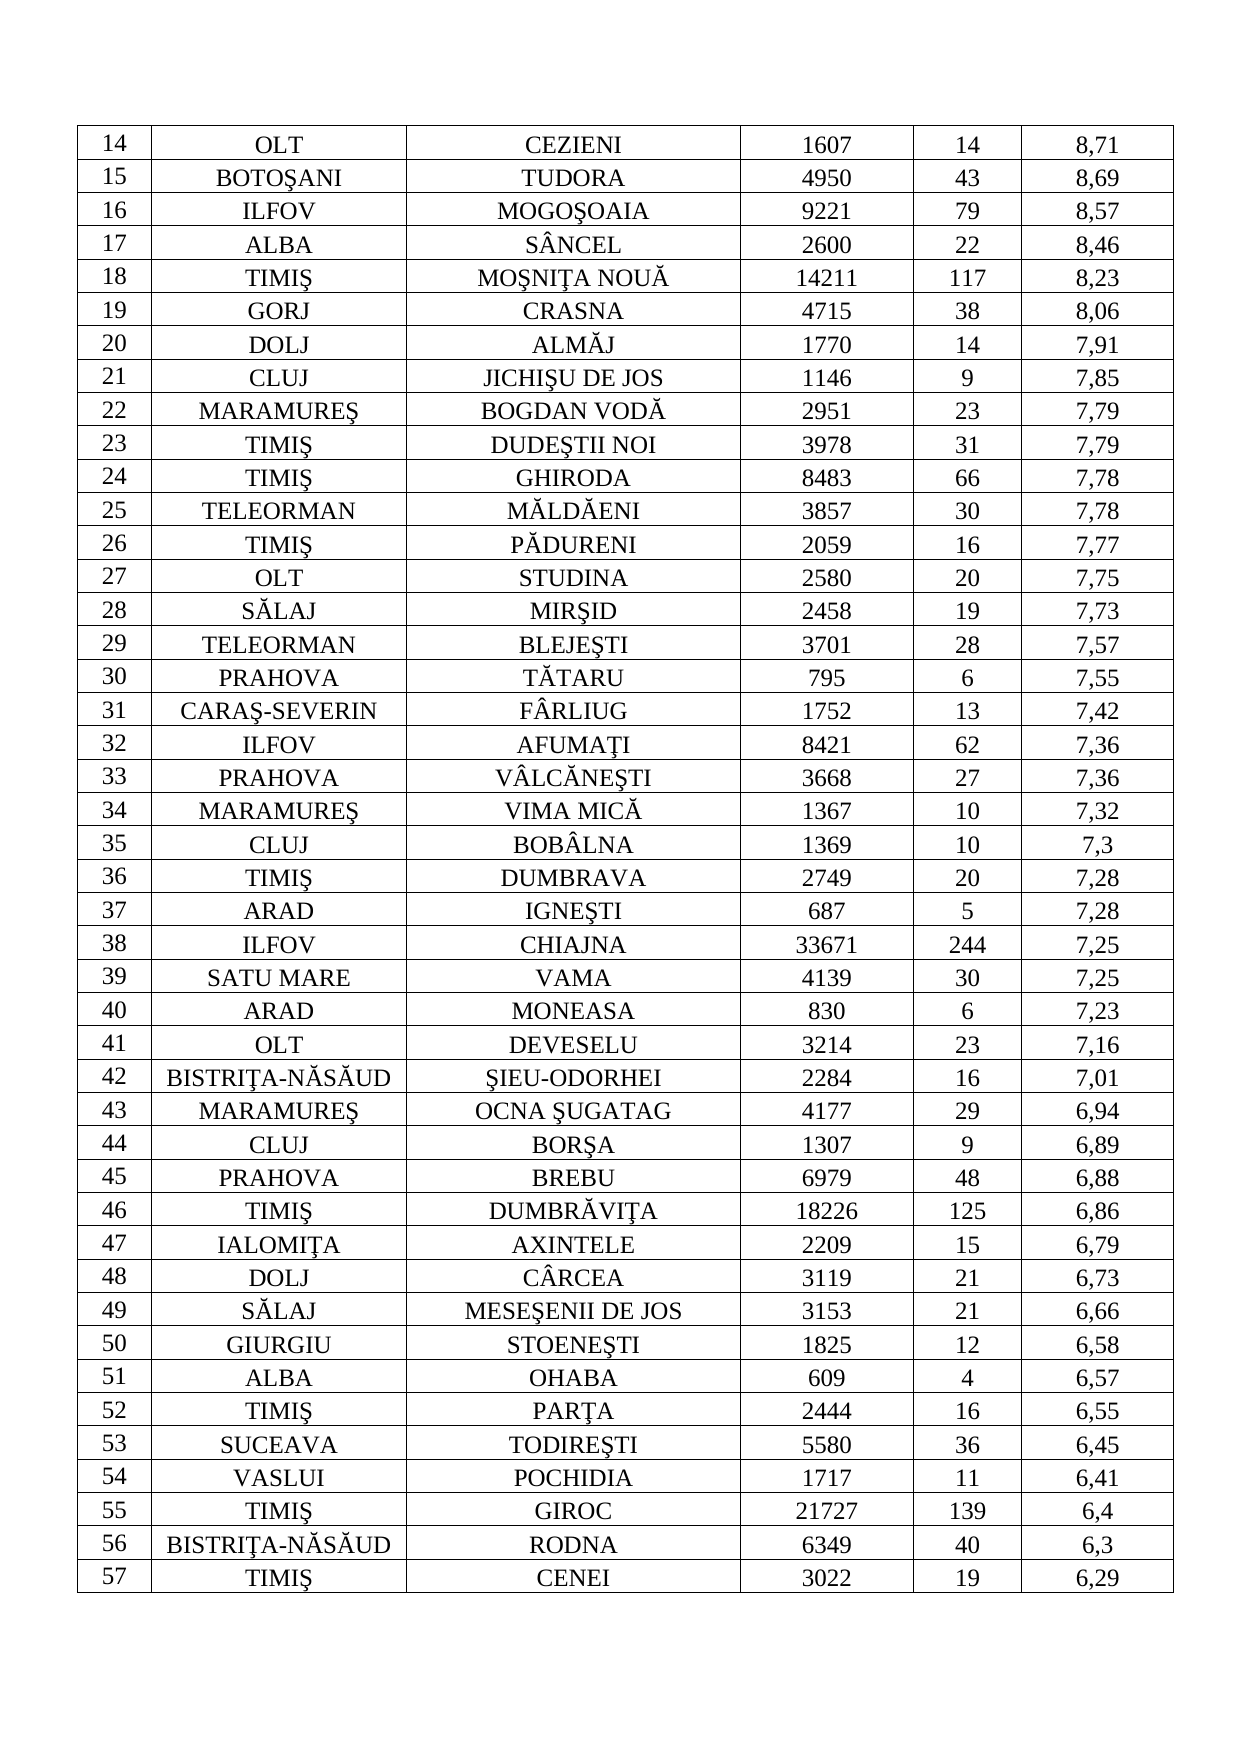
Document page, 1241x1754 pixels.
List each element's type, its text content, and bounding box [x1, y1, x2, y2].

table_cell 5580 [741, 1426, 913, 1458]
table_cell 6,29 [1022, 1560, 1173, 1592]
table_cell 15 [78, 160, 151, 192]
table_cell 6,66 [1022, 1293, 1173, 1325]
table_cell 3668 [741, 760, 913, 792]
table_cell TĂTARU [407, 660, 740, 692]
table_cell MESEŞENII DE JOS [407, 1293, 740, 1325]
table_cell ARAD [152, 893, 406, 925]
table_cell MĂLDĂENI [407, 493, 740, 525]
table_cell 9 [914, 360, 1021, 392]
table_cell OLT [152, 126, 406, 158]
table_cell 29 [78, 626, 151, 658]
table_cell 7,28 [1022, 860, 1173, 892]
table_cell ALBA [152, 1360, 406, 1392]
table_cell 1717 [741, 1460, 913, 1492]
table_cell 1752 [741, 693, 913, 725]
table_cell POCHIDIA [407, 1460, 740, 1492]
table_cell FÂRLIUG [407, 693, 740, 725]
table_cell 31 [78, 693, 151, 725]
table_cell 15 [914, 1226, 1021, 1258]
table_cell GHIRODA [407, 460, 740, 492]
table_cell 7,3 [1022, 826, 1173, 858]
table_cell 6,58 [1022, 1326, 1173, 1358]
table_cell 20 [914, 860, 1021, 892]
table_cell DUDEŞTII NOI [407, 426, 740, 458]
table_cell 2600 [741, 226, 913, 258]
table_cell VIMA MICĂ [407, 793, 740, 825]
table_cell 244 [914, 926, 1021, 958]
table_cell 36 [914, 1426, 1021, 1458]
table_cell SĂLAJ [152, 593, 406, 625]
table_cell 42 [78, 1060, 151, 1092]
table_cell 7,25 [1022, 960, 1173, 992]
table_cell OLT [152, 1026, 406, 1058]
table_cell 8483 [741, 460, 913, 492]
table_cell 33671 [741, 926, 913, 958]
table_cell TIMIŞ [152, 1193, 406, 1225]
table_cell 34 [78, 793, 151, 825]
table_cell TIMIŞ [152, 1393, 406, 1425]
table_cell 1367 [741, 793, 913, 825]
table_cell 7,78 [1022, 493, 1173, 525]
table_cell 44 [78, 1126, 151, 1158]
table_cell DEVESELU [407, 1026, 740, 1058]
table_cell 52 [78, 1393, 151, 1425]
table_cell SĂLAJ [152, 1293, 406, 1325]
table_cell 36 [78, 860, 151, 892]
table_cell 12 [914, 1326, 1021, 1358]
table_cell 139 [914, 1493, 1021, 1525]
table_cell 13 [914, 693, 1021, 725]
table_cell BLEJEŞTI [407, 626, 740, 658]
table_cell BREBU [407, 1160, 740, 1192]
table_cell 4950 [741, 160, 913, 192]
table_cell ARAD [152, 993, 406, 1025]
table_cell MIRŞID [407, 593, 740, 625]
table_cell 2458 [741, 593, 913, 625]
table_cell 35 [78, 826, 151, 858]
table_cell 7,32 [1022, 793, 1173, 825]
table_cell TODIREŞTI [407, 1426, 740, 1458]
table_cell RODNA [407, 1526, 740, 1558]
table_cell OCNA ŞUGATAG [407, 1093, 740, 1125]
table_cell 2580 [741, 560, 913, 592]
table_cell MARAMUREŞ [152, 793, 406, 825]
table_cell MOGOŞOAIA [407, 193, 740, 225]
table_cell IALOMIŢA [152, 1226, 406, 1258]
table_cell 47 [78, 1226, 151, 1258]
table_cell BOBÂLNA [407, 826, 740, 858]
table_cell 9 [914, 1126, 1021, 1158]
table_cell CÂRCEA [407, 1260, 740, 1292]
table_cell TELEORMAN [152, 493, 406, 525]
table_cell 29 [914, 1093, 1021, 1125]
table_cell 14211 [741, 260, 913, 292]
table_cell 43 [78, 1093, 151, 1125]
table_cell 26 [78, 526, 151, 558]
table_cell 16 [914, 526, 1021, 558]
table_cell 28 [78, 593, 151, 625]
table_cell 6 [914, 660, 1021, 692]
table_cell 3022 [741, 1560, 913, 1592]
table_cell 8,23 [1022, 260, 1173, 292]
table_cell 23 [914, 1026, 1021, 1058]
table_cell 117 [914, 260, 1021, 292]
table_cell 1307 [741, 1126, 913, 1158]
table_cell 4 [914, 1360, 1021, 1392]
table_cell 38 [914, 293, 1021, 325]
table_cell 53 [78, 1426, 151, 1458]
table_cell VAMA [407, 960, 740, 992]
table_cell 20 [78, 326, 151, 358]
table_cell AXINTELE [407, 1226, 740, 1258]
table_cell MARAMUREŞ [152, 393, 406, 425]
table_cell 66 [914, 460, 1021, 492]
table_cell 46 [78, 1193, 151, 1225]
table_cell GORJ [152, 293, 406, 325]
table_cell 17 [78, 226, 151, 258]
table_cell 37 [78, 893, 151, 925]
table_cell VASLUI [152, 1460, 406, 1492]
table_cell 41 [78, 1026, 151, 1058]
table_cell CLUJ [152, 826, 406, 858]
table_cell 7,78 [1022, 460, 1173, 492]
table_cell 7,79 [1022, 393, 1173, 425]
table_cell 7,36 [1022, 726, 1173, 758]
table_cell 1607 [741, 126, 913, 158]
table_cell 8,71 [1022, 126, 1173, 158]
table_cell 7,57 [1022, 626, 1173, 658]
table_cell CLUJ [152, 1126, 406, 1158]
table_cell 6,73 [1022, 1260, 1173, 1292]
table_cell 6979 [741, 1160, 913, 1192]
table_cell 30 [914, 493, 1021, 525]
table_cell ILFOV [152, 193, 406, 225]
table_cell 62 [914, 726, 1021, 758]
table_cell DOLJ [152, 326, 406, 358]
table_cell 7,91 [1022, 326, 1173, 358]
table_cell AFUMAŢI [407, 726, 740, 758]
table_cell STOENEŞTI [407, 1326, 740, 1358]
table_cell 23 [78, 426, 151, 458]
table_cell BOTOŞANI [152, 160, 406, 192]
table_cell ILFOV [152, 726, 406, 758]
table_cell 11 [914, 1460, 1021, 1492]
table_cell 830 [741, 993, 913, 1025]
table_cell MARAMUREŞ [152, 1093, 406, 1125]
table_cell SATU MARE [152, 960, 406, 992]
table_cell 56 [78, 1526, 151, 1558]
table_cell 7,77 [1022, 526, 1173, 558]
table_cell 3119 [741, 1260, 913, 1292]
table_cell 32 [78, 726, 151, 758]
table_cell 57 [78, 1560, 151, 1592]
table_cell IGNEŞTI [407, 893, 740, 925]
table_cell 1369 [741, 826, 913, 858]
table_cell 30 [914, 960, 1021, 992]
table_cell 6,45 [1022, 1426, 1173, 1458]
table_cell 4177 [741, 1093, 913, 1125]
table_cell 6,86 [1022, 1193, 1173, 1225]
table_cell 6,88 [1022, 1160, 1173, 1192]
table_cell 7,73 [1022, 593, 1173, 625]
table_cell ILFOV [152, 926, 406, 958]
table_cell TIMIŞ [152, 460, 406, 492]
table_cell 3701 [741, 626, 913, 658]
table_cell 14 [914, 326, 1021, 358]
table_cell 8421 [741, 726, 913, 758]
table_cell 21 [914, 1293, 1021, 1325]
table_cell 16 [914, 1393, 1021, 1425]
table_cell 7,85 [1022, 360, 1173, 392]
table_cell 30 [78, 660, 151, 692]
table_cell TIMIŞ [152, 1493, 406, 1525]
table_cell BISTRIŢA-NĂSĂUD [152, 1526, 406, 1558]
table_cell 54 [78, 1460, 151, 1492]
table_cell 6,55 [1022, 1393, 1173, 1425]
table_cell 19 [914, 593, 1021, 625]
table_cell TIMIŞ [152, 426, 406, 458]
table_cell 16 [78, 193, 151, 225]
table_cell 21 [78, 360, 151, 392]
table_cell 10 [914, 793, 1021, 825]
table_cell PRAHOVA [152, 1160, 406, 1192]
table_cell 79 [914, 193, 1021, 225]
table_cell 5 [914, 893, 1021, 925]
table_cell 7,28 [1022, 893, 1173, 925]
table_cell 7,42 [1022, 693, 1173, 725]
table_cell 6,4 [1022, 1493, 1173, 1525]
table_cell 38 [78, 926, 151, 958]
table_cell 2444 [741, 1393, 913, 1425]
table_cell ALBA [152, 226, 406, 258]
table_cell 7,16 [1022, 1026, 1173, 1058]
table_cell 6,41 [1022, 1460, 1173, 1492]
table_cell OHABA [407, 1360, 740, 1392]
table_cell 687 [741, 893, 913, 925]
table_cell CARAŞ-SEVERIN [152, 693, 406, 725]
table_cell 48 [78, 1260, 151, 1292]
table_cell CENEI [407, 1560, 740, 1592]
table_cell SUCEAVA [152, 1426, 406, 1458]
table_cell 23 [914, 393, 1021, 425]
table_cell PRAHOVA [152, 760, 406, 792]
table_cell 14 [78, 126, 151, 158]
table_cell 22 [914, 226, 1021, 258]
table_cell TUDORA [407, 160, 740, 192]
table_cell CHIAJNA [407, 926, 740, 958]
table_cell 6,89 [1022, 1126, 1173, 1158]
table_cell 14 [914, 126, 1021, 158]
table_cell 6,94 [1022, 1093, 1173, 1125]
table_cell 20 [914, 560, 1021, 592]
table_cell TIMIŞ [152, 1560, 406, 1592]
table_cell 795 [741, 660, 913, 692]
table_cell 27 [78, 560, 151, 592]
table_cell SÂNCEL [407, 226, 740, 258]
table_cell 3857 [741, 493, 913, 525]
table_cell OLT [152, 560, 406, 592]
table_cell 3214 [741, 1026, 913, 1058]
table_cell CRASNA [407, 293, 740, 325]
table_cell 9221 [741, 193, 913, 225]
table_cell 18226 [741, 1193, 913, 1225]
table_cell CLUJ [152, 360, 406, 392]
table_cell PARŢA [407, 1393, 740, 1425]
table_cell ŞIEU-ODORHEI [407, 1060, 740, 1092]
table_cell 19 [78, 293, 151, 325]
table_cell TIMIŞ [152, 260, 406, 292]
table_cell 25 [78, 493, 151, 525]
table_cell 2284 [741, 1060, 913, 1092]
table_cell STUDINA [407, 560, 740, 592]
table_cell 7,23 [1022, 993, 1173, 1025]
table_cell 22 [78, 393, 151, 425]
table_cell 4715 [741, 293, 913, 325]
table_cell 1825 [741, 1326, 913, 1358]
table_cell 7,55 [1022, 660, 1173, 692]
table_cell DUMBRAVA [407, 860, 740, 892]
table_cell 10 [914, 826, 1021, 858]
table_cell JICHIŞU DE JOS [407, 360, 740, 392]
table_cell 21727 [741, 1493, 913, 1525]
table_cell TIMIŞ [152, 860, 406, 892]
table_cell 43 [914, 160, 1021, 192]
table_cell MOŞNIŢA NOUĂ [407, 260, 740, 292]
table_cell 8,57 [1022, 193, 1173, 225]
table_cell 125 [914, 1193, 1021, 1225]
table_cell 24 [78, 460, 151, 492]
table_cell GIROC [407, 1493, 740, 1525]
table_cell BOGDAN VODĂ [407, 393, 740, 425]
table_cell MONEASA [407, 993, 740, 1025]
table_cell 28 [914, 626, 1021, 658]
table_cell 40 [914, 1526, 1021, 1558]
table_cell 40 [78, 993, 151, 1025]
table_cell TELEORMAN [152, 626, 406, 658]
table_cell 45 [78, 1160, 151, 1192]
table_cell DUMBRĂVIŢA [407, 1193, 740, 1225]
table_cell 6,79 [1022, 1226, 1173, 1258]
table_cell 6349 [741, 1526, 913, 1558]
table_cell PRAHOVA [152, 660, 406, 692]
table_cell PĂDURENI [407, 526, 740, 558]
table_cell 7,25 [1022, 926, 1173, 958]
table_cell 3153 [741, 1293, 913, 1325]
table_cell 609 [741, 1360, 913, 1392]
table_cell CEZIENI [407, 126, 740, 158]
table_cell 6,3 [1022, 1526, 1173, 1558]
table_cell 7,36 [1022, 760, 1173, 792]
table_cell 2059 [741, 526, 913, 558]
table_cell 6 [914, 993, 1021, 1025]
table_cell 49 [78, 1293, 151, 1325]
table_cell 50 [78, 1326, 151, 1358]
table_cell 8,69 [1022, 160, 1173, 192]
table_cell 2749 [741, 860, 913, 892]
table_cell DOLJ [152, 1260, 406, 1292]
table_cell TIMIŞ [152, 526, 406, 558]
table_cell 1146 [741, 360, 913, 392]
table_cell 7,75 [1022, 560, 1173, 592]
table_cell 19 [914, 1560, 1021, 1592]
table_cell ALMĂJ [407, 326, 740, 358]
table_cell 21 [914, 1260, 1021, 1292]
table_cell 31 [914, 426, 1021, 458]
table_cell 18 [78, 260, 151, 292]
table_cell 2209 [741, 1226, 913, 1258]
table_cell 6,57 [1022, 1360, 1173, 1392]
table_cell 7,79 [1022, 426, 1173, 458]
table_cell 2951 [741, 393, 913, 425]
table_cell 27 [914, 760, 1021, 792]
table_cell 3978 [741, 426, 913, 458]
table_cell BORŞA [407, 1126, 740, 1158]
table_cell 51 [78, 1360, 151, 1392]
table_cell GIURGIU [152, 1326, 406, 1358]
table_cell 48 [914, 1160, 1021, 1192]
table_cell 33 [78, 760, 151, 792]
table_cell 16 [914, 1060, 1021, 1092]
table_cell VÂLCĂNEŞTI [407, 760, 740, 792]
table_cell 1770 [741, 326, 913, 358]
table_cell BISTRIŢA-NĂSĂUD [152, 1060, 406, 1092]
table_cell 7,01 [1022, 1060, 1173, 1092]
table_cell 4139 [741, 960, 913, 992]
table_cell 55 [78, 1493, 151, 1525]
table_cell 8,06 [1022, 293, 1173, 325]
table_cell 8,46 [1022, 226, 1173, 258]
table_cell 39 [78, 960, 151, 992]
